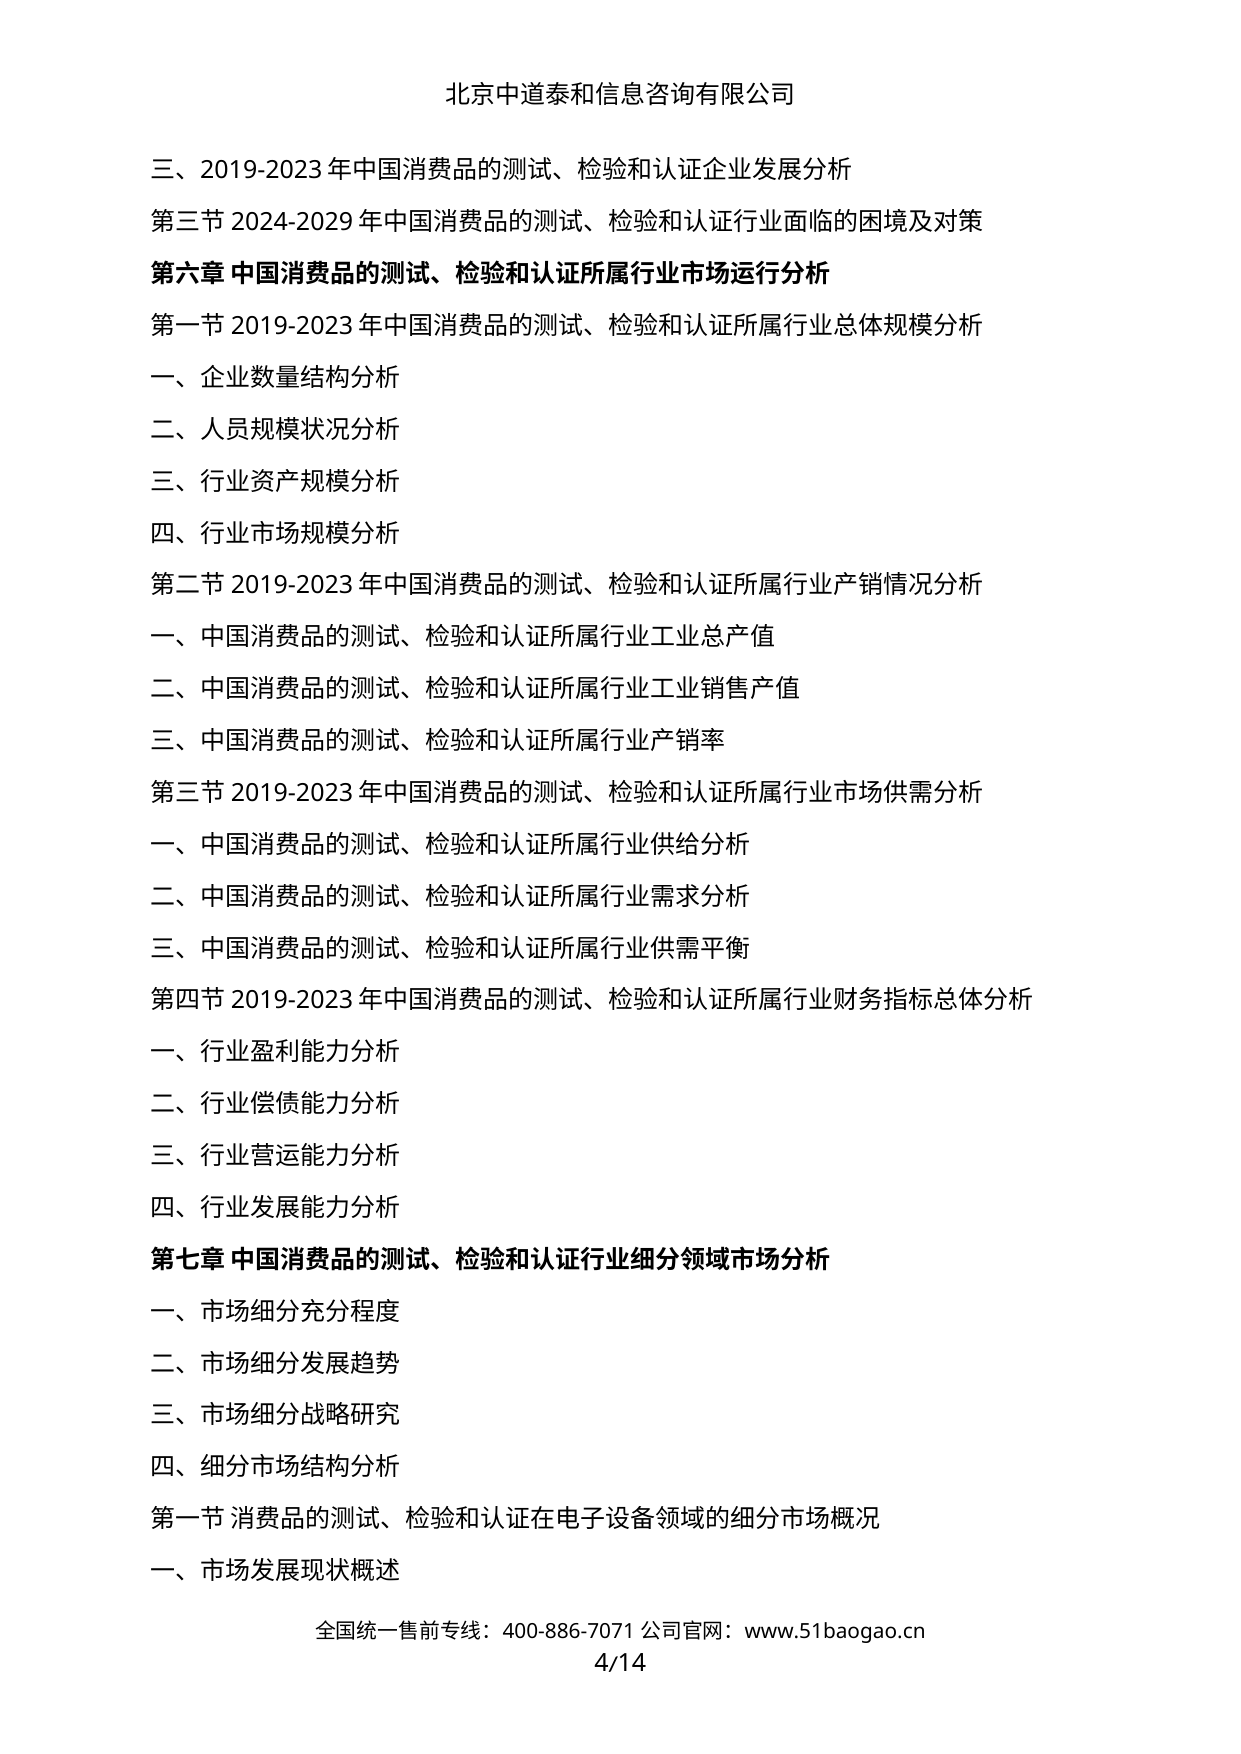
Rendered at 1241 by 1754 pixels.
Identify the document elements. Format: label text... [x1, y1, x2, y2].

text 第三节 2019-2023年中国消费品的测试、检验和认证所属行业市场供需分析 [150, 772, 1090, 809]
text 第六章 中国消费品的测试、检验和认证所属行业市场运行分析 [150, 254, 1090, 290]
text 一、市场细分充分程度 [150, 1291, 1090, 1327]
text 四、行业发展能力分析 [150, 1187, 1090, 1224]
text 一、市场发展现状概述 [150, 1551, 1090, 1587]
text 三、中国消费品的测试、检验和认证所属行业供需平衡 [150, 928, 1090, 964]
text 二、市场细分发展趋势 [150, 1343, 1090, 1379]
text 第一节 消费品的测试、检验和认证在电子设备领域的细分市场概况 [150, 1499, 1090, 1535]
text 二、中国消费品的测试、检验和认证所属行业工业销售产值 [150, 669, 1090, 705]
text 二、人员规模状况分析 [150, 409, 1090, 446]
text 一、中国消费品的测试、检验和认证所属行业供给分析 [150, 824, 1090, 861]
text 一、行业盈利能力分析 [150, 1032, 1090, 1068]
text 第二节 2019-2023年中国消费品的测试、检验和认证所属行业产销情况分析 [150, 565, 1090, 601]
text 三、行业营运能力分析 [150, 1136, 1090, 1172]
text 第七章 中国消费品的测试、检验和认证行业细分领域市场分析 [150, 1239, 1090, 1276]
text 第三节 2024-2029年中国消费品的测试、检验和认证行业面临的困境及对策 [150, 202, 1090, 238]
text 四、行业市场规模分析 [150, 513, 1090, 549]
text 一、中国消费品的测试、检验和认证所属行业工业总产值 [150, 617, 1090, 653]
text 一、企业数量结构分析 [150, 357, 1090, 394]
text 第四节 2019-2023年中国消费品的测试、检验和认证所属行业财务指标总体分析 [150, 980, 1090, 1016]
text 二、中国消费品的测试、检验和认证所属行业需求分析 [150, 876, 1090, 912]
text 三、2019-2023年中国消费品的测试、检验和认证企业发展分析 [150, 150, 1090, 186]
text 四、细分市场结构分析 [150, 1447, 1090, 1483]
text 三、行业资产规模分析 [150, 461, 1090, 497]
text 三、中国消费品的测试、检验和认证所属行业产销率 [150, 721, 1090, 757]
text 三、市场细分战略研究 [150, 1395, 1090, 1431]
text 第一节 2019-2023年中国消费品的测试、检验和认证所属行业总体规模分析 [150, 306, 1090, 342]
text 二、行业偿债能力分析 [150, 1084, 1090, 1120]
